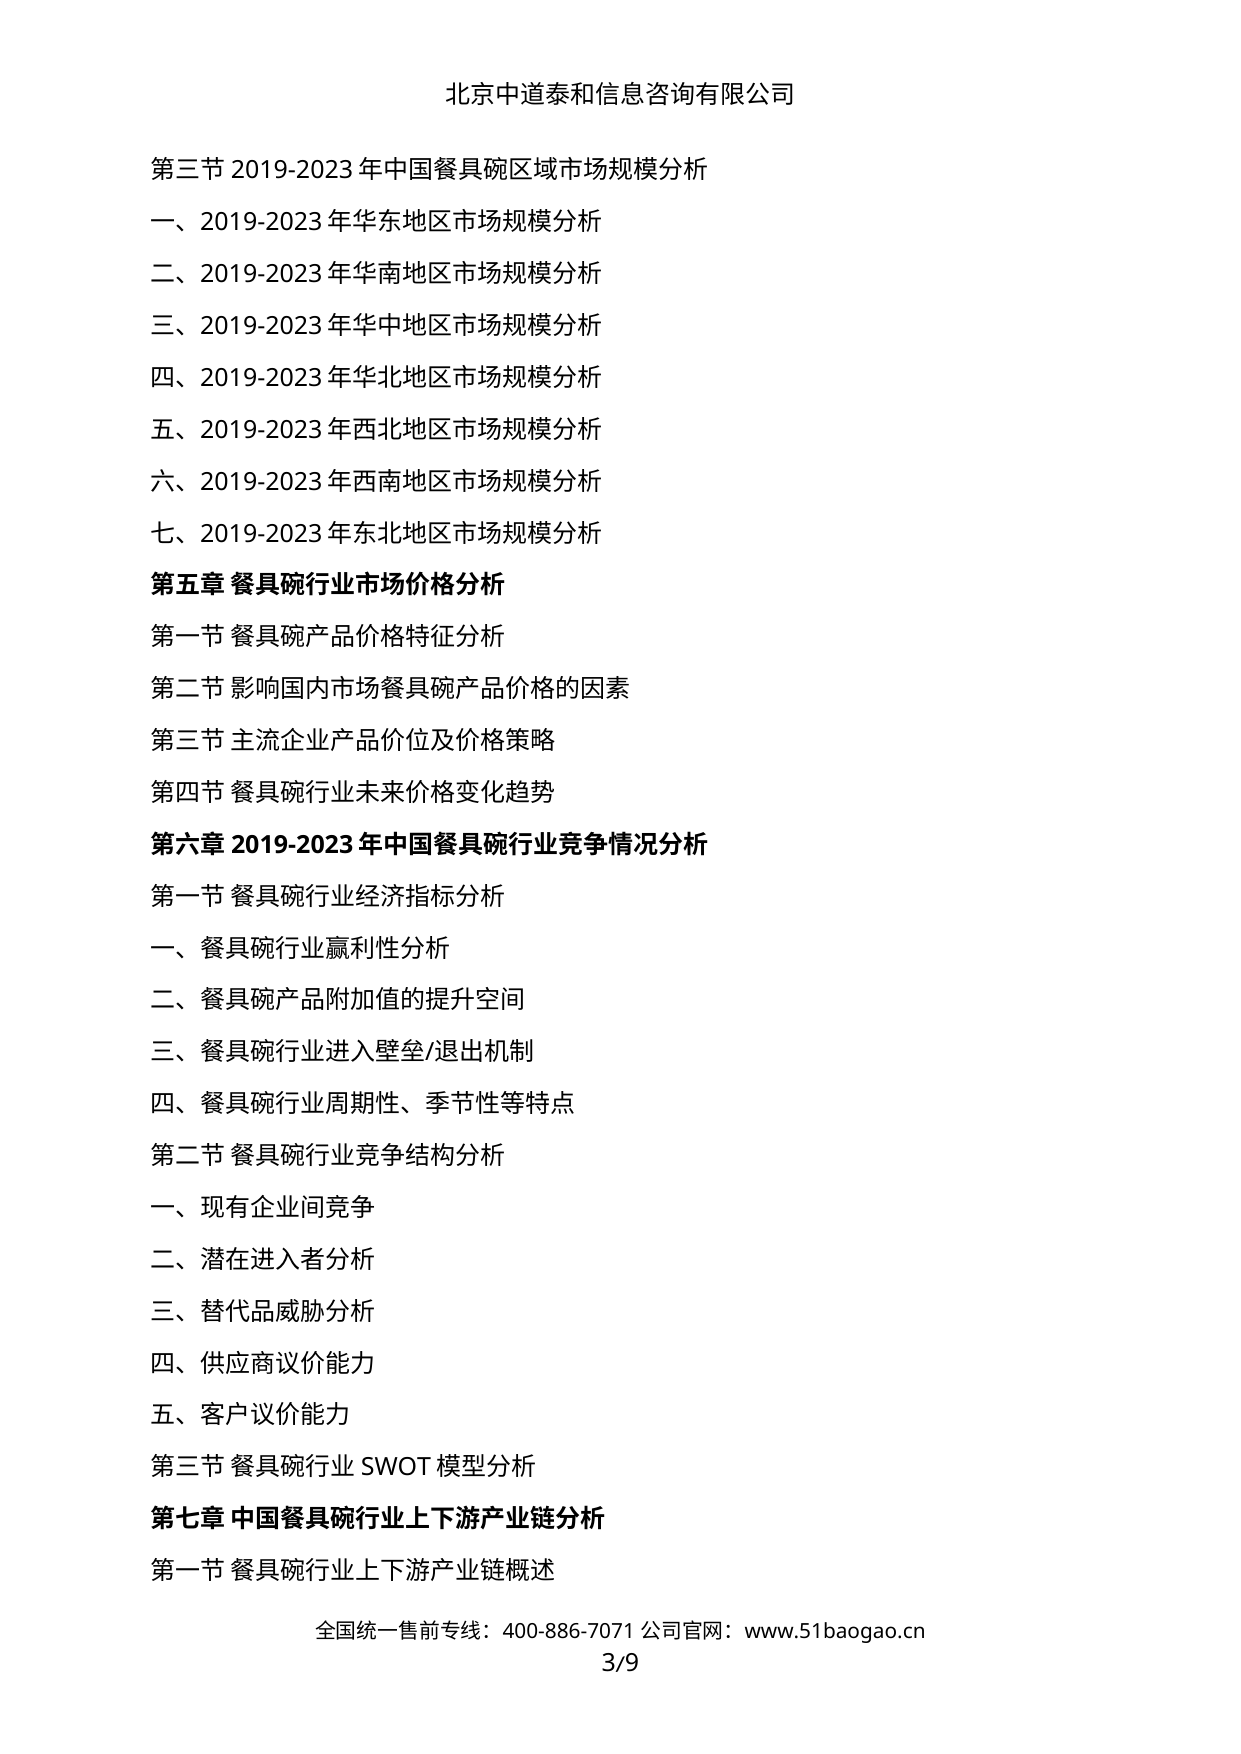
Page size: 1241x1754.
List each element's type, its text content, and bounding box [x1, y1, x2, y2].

text 第四节 餐具碗行业未来价格变化趋势 [150, 772, 1090, 809]
text 一、现有企业间竞争 [150, 1187, 1090, 1224]
text 三、替代品威胁分析 [150, 1291, 1090, 1327]
text 四、供应商议价能力 [150, 1343, 1090, 1379]
text 二、餐具碗产品附加值的提升空间 [150, 980, 1090, 1016]
text 第六章 2019-2023年中国餐具碗行业竞争情况分析 [150, 824, 1090, 861]
text 二、潜在进入者分析 [150, 1239, 1090, 1276]
text 第五章 餐具碗行业市场价格分析 [150, 565, 1090, 601]
text 第三节 2019-2023年中国餐具碗区域市场规模分析 [150, 150, 1090, 186]
text 第一节 餐具碗行业经济指标分析 [150, 876, 1090, 912]
text 三、餐具碗行业进入壁垒/退出机制 [150, 1032, 1090, 1068]
text 一、2019-2023年华东地区市场规模分析 [150, 202, 1090, 238]
text 四、2019-2023年华北地区市场规模分析 [150, 357, 1090, 394]
text 六、2019-2023年西南地区市场规模分析 [150, 461, 1090, 497]
text 第三节 餐具碗行业SWOT模型分析 [150, 1447, 1090, 1483]
text 七、2019-2023年东北地区市场规模分析 [150, 513, 1090, 549]
text 第二节 影响国内市场餐具碗产品价格的因素 [150, 669, 1090, 705]
text 第一节 餐具碗产品价格特征分析 [150, 617, 1090, 653]
text 五、2019-2023年西北地区市场规模分析 [150, 409, 1090, 446]
text 二、2019-2023年华南地区市场规模分析 [150, 254, 1090, 290]
text 第一节 餐具碗行业上下游产业链概述 [150, 1551, 1090, 1587]
text 五、客户议价能力 [150, 1395, 1090, 1431]
text 第三节 主流企业产品价位及价格策略 [150, 721, 1090, 757]
text 第七章 中国餐具碗行业上下游产业链分析 [150, 1499, 1090, 1535]
text 第二节 餐具碗行业竞争结构分析 [150, 1136, 1090, 1172]
text 三、2019-2023年华中地区市场规模分析 [150, 306, 1090, 342]
text 一、餐具碗行业赢利性分析 [150, 928, 1090, 964]
text 四、餐具碗行业周期性、季节性等特点 [150, 1084, 1090, 1120]
